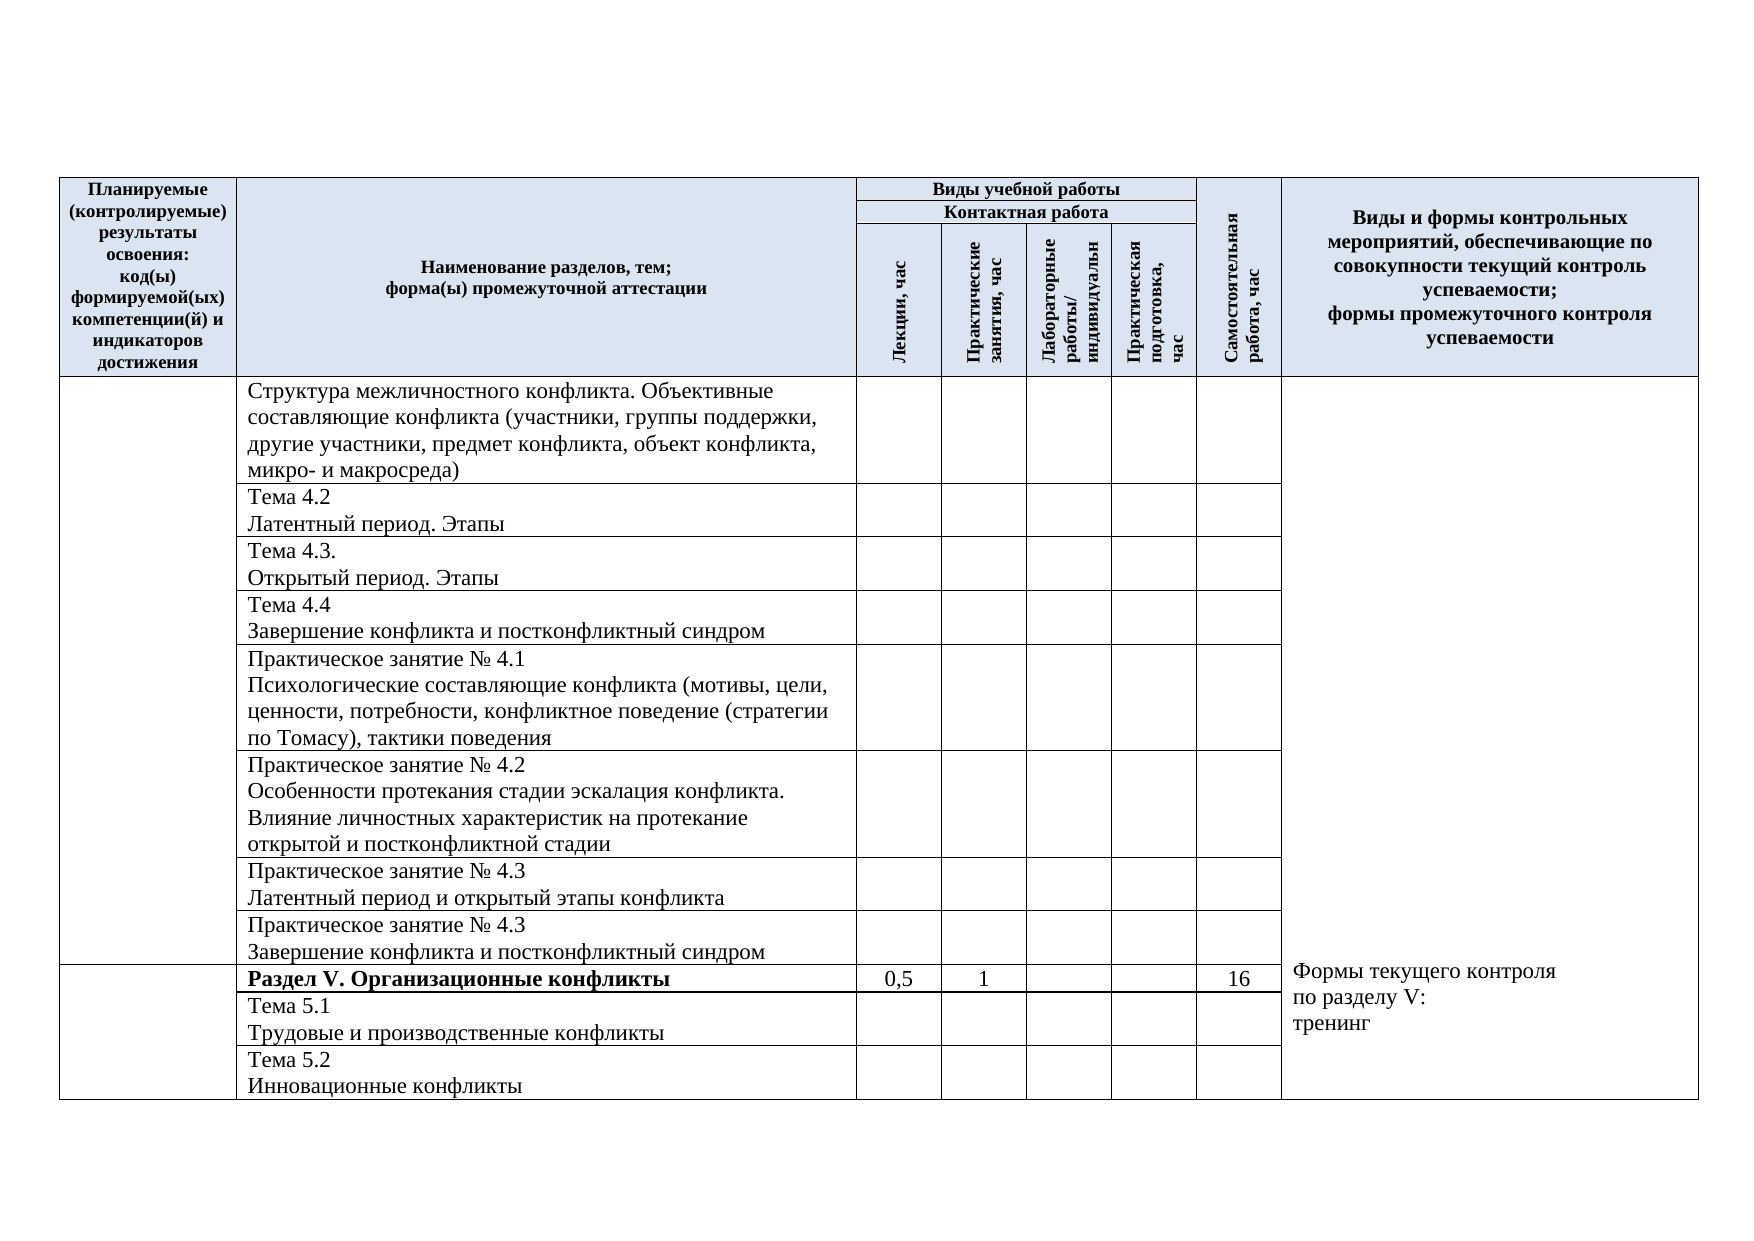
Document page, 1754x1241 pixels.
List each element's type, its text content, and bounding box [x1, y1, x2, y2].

table_cell [60, 965, 236, 1099]
table_cell 16 [1197, 965, 1281, 991]
table_cell [1112, 993, 1196, 1045]
table_cell [1197, 591, 1281, 644]
table_cell [1027, 537, 1111, 590]
table_cell [1027, 965, 1111, 991]
table_cell [857, 377, 941, 482]
table_cell [1197, 377, 1281, 482]
table_cell [1112, 484, 1196, 536]
table_cell [1027, 1046, 1111, 1099]
table_cell [857, 591, 941, 644]
table_cell [942, 858, 1026, 910]
table_cell [1112, 965, 1196, 991]
table_cell [1197, 858, 1281, 910]
table_cell [1112, 1046, 1196, 1099]
table_cell Лекции, час [857, 224, 941, 376]
table_cell [942, 911, 1026, 964]
table_cell [857, 858, 941, 910]
table_header Планируемые (контролируемые) результаты освоения: код(ы) формируемой(ых) компетенции(й) и индикаторов достижения компетенций [60, 178, 236, 376]
table_cell Контактная работа [857, 201, 1196, 222]
table_cell Тема 4.3. Открытый период. Этапы [237, 537, 856, 590]
table_cell Тема 4.1 Структура межличностного конфликта. Объективные составляющие конфликта (участники, группы поддержки, другие участники, предмет конфликта, объект конфликта, микро- и макросреда) [237, 377, 856, 482]
table_cell Практическая подготовка, час [1112, 224, 1196, 376]
table_cell Лабораторные работы/ индивидуальны [1027, 224, 1111, 376]
table_cell [1027, 377, 1111, 482]
table_cell [942, 751, 1026, 857]
table_cell Практическое занятие № 4.2 Особенности протекания стадии эскалация конфликта. Влияние личностных характеристик на протекание открытой и постконфликтной стадии [237, 751, 856, 857]
table_cell [857, 911, 941, 964]
table_cell Практическое занятие № 4.1 Психологические составляющие конфликта (мотивы, цели, ценности, потребности, конфликтное поведение (стратегии по Томасу), тактики поведения [237, 645, 856, 750]
table_cell [1197, 1046, 1281, 1099]
table_cell 1 [942, 965, 1026, 991]
table_header Виды учебной работы [857, 178, 1196, 200]
table_cell [1027, 751, 1111, 857]
table_cell [1197, 993, 1281, 1045]
table_header Наименование разделов, тем; форма(ы) промежуточной аттестации [237, 178, 856, 376]
table_cell [1027, 993, 1111, 1045]
table_cell [1197, 537, 1281, 590]
table_cell [1197, 484, 1281, 536]
table_cell [942, 377, 1026, 482]
table_cell Тема 5.1 Трудовые и производственные конфликты [237, 993, 856, 1045]
table_cell [1027, 858, 1111, 910]
table_cell Практическое занятие № 4.3 Латентный период и открытый этапы конфликта [237, 858, 856, 910]
table_cell [1027, 484, 1111, 536]
table_cell [1112, 377, 1196, 482]
table_cell [1027, 591, 1111, 644]
table_cell [942, 537, 1026, 590]
table_cell Практическое занятие № 4.3 Завершение конфликта и постконфликтный синдром [237, 911, 856, 964]
table_cell [1197, 751, 1281, 857]
table_cell [942, 591, 1026, 644]
table_cell [1112, 645, 1196, 750]
table_cell 0,5 [857, 965, 941, 991]
table_cell [1112, 537, 1196, 590]
table_cell [942, 993, 1026, 1045]
table_cell [1027, 911, 1111, 964]
table_cell [942, 645, 1026, 750]
table_cell Раздел V. Организационные конфликты [237, 965, 856, 991]
table_cell [857, 484, 941, 536]
table_cell [1112, 911, 1196, 964]
table_cell Тема 4.4 Завершение конфликта и постконфликтный синдром [237, 591, 856, 644]
table_cell [857, 751, 941, 857]
table_cell [1112, 751, 1196, 857]
table_cell [857, 537, 941, 590]
table_cell [1027, 645, 1111, 750]
table_cell [1197, 911, 1281, 964]
table_cell [1112, 858, 1196, 910]
table_cell [1197, 645, 1281, 750]
table_header Самостоятельная работа, час [1197, 178, 1281, 376]
table_cell [942, 484, 1026, 536]
table_cell Тема 5.2 Инновационные конфликты [237, 1046, 856, 1099]
table_header Виды и формы контрольных мероприятий, обеспечивающие по совокупности текущий контроль успеваемости; формы промежуточного контроля успеваемости [1282, 178, 1698, 376]
table_cell [857, 1046, 941, 1099]
table_cell Тема 4.2 Латентный период. Этапы [237, 484, 856, 536]
table_cell Практические занятия, час [942, 224, 1026, 376]
table_cell [857, 645, 941, 750]
table_cell [857, 993, 941, 1045]
table_cell [1112, 591, 1196, 644]
table_cell [942, 1046, 1026, 1099]
